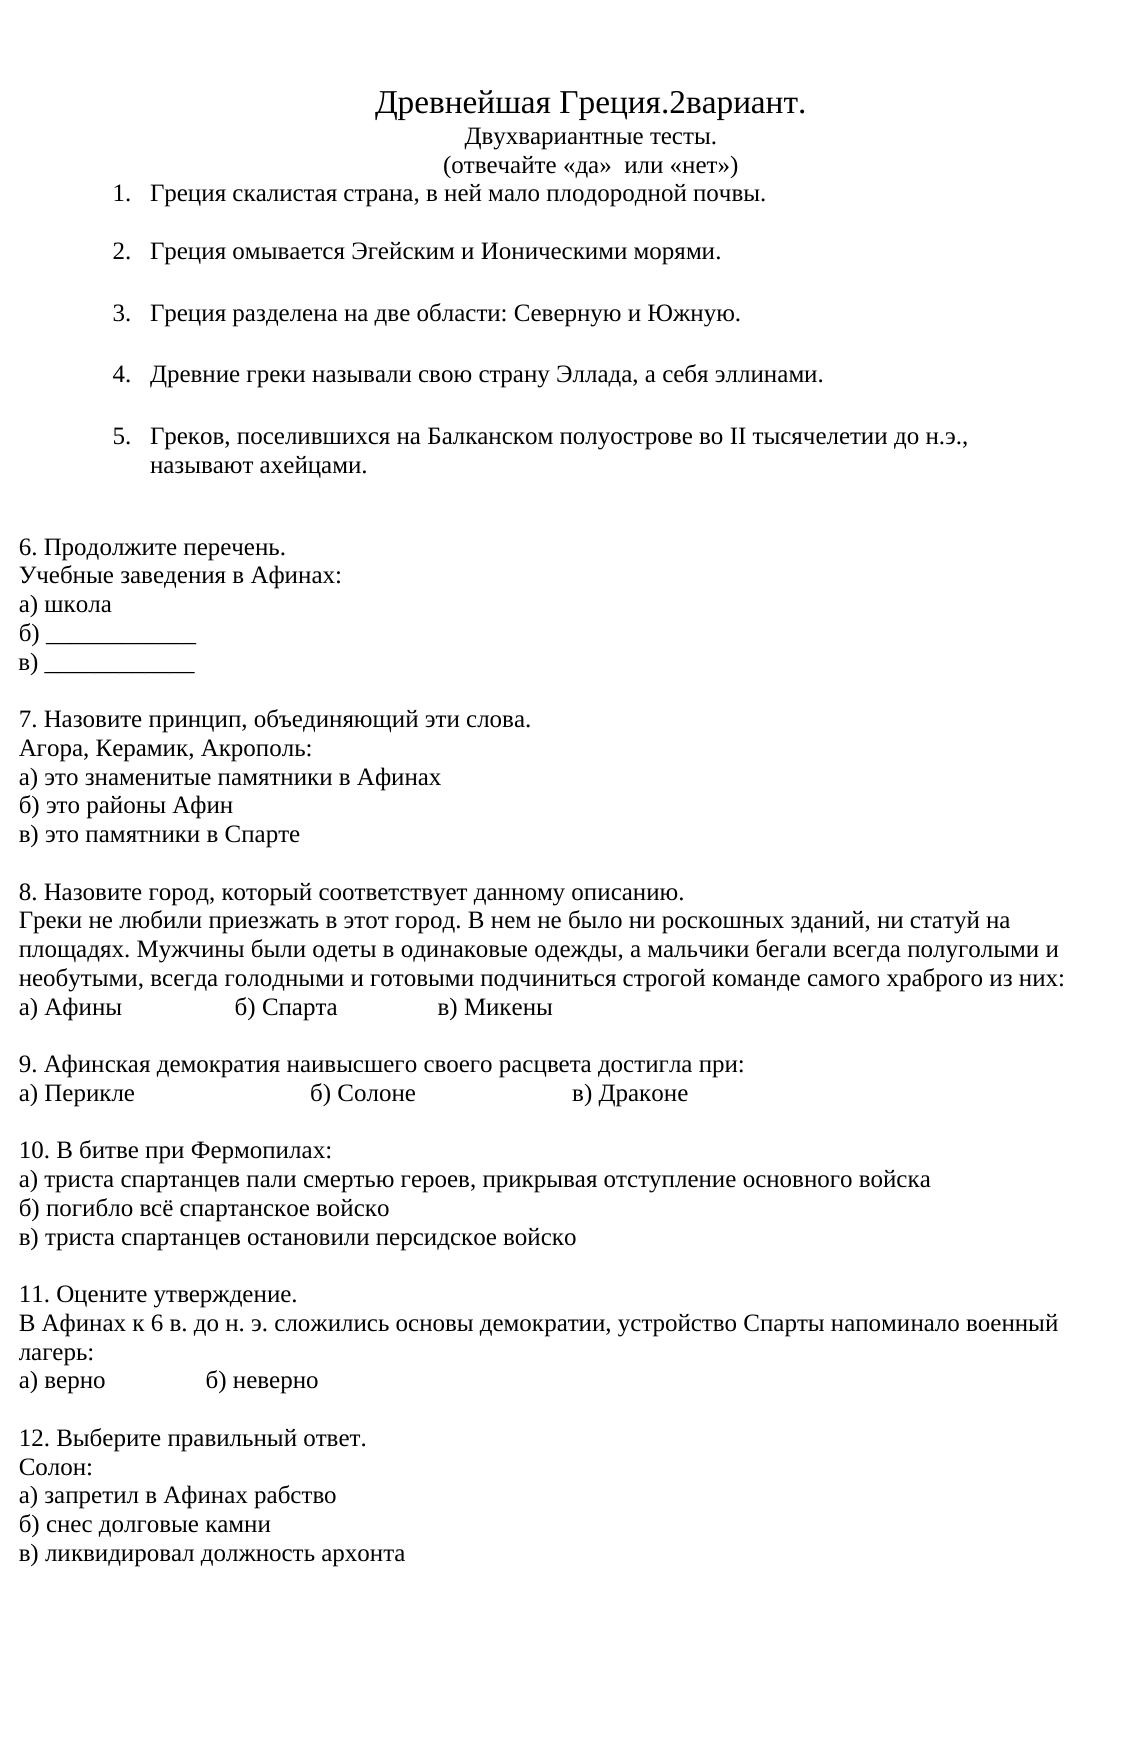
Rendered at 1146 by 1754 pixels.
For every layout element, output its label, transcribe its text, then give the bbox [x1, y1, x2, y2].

text Агора, Керамик, Акрополь: [18, 733, 1069, 762]
list Греция скалистая страна, в ней мало плодородной почвы. [112, 178, 1069, 207]
text б) это районы Афин [18, 791, 1069, 819]
text а) триста спартанцев пали смертью героев, прикрывая отступление основного войска [18, 1164, 1069, 1193]
text б) ____________ [18, 618, 1069, 647]
text а) Перикле б) Солоне в) Драконе [18, 1078, 1069, 1107]
list Греков, поселившихся на Балканском полуострове во II тысячелетии до н.э., называют ахейцами. [112, 421, 1069, 479]
list Древние греки называли свою страну Эллада, а себя эллинами. [112, 359, 1069, 388]
text Двухвариантные тесты. [112, 121, 1069, 150]
text б) погибло всё спартанское войско [18, 1193, 1069, 1222]
text 9. Афинская демократия наивысшего своего расцвета достигла при: [18, 1049, 1069, 1078]
text в) ликвидировал должность архонта [18, 1538, 1069, 1567]
text 11. Оцените утверждение. [18, 1279, 1069, 1308]
text Древнейшая Греция.2вариант. [112, 83, 1069, 121]
list Греция разделена на две области: Северную и Южную. [112, 298, 1069, 327]
text (отвечайте «да» или «нет») [112, 150, 1069, 178]
text а) запретил в Афинах рабство [18, 1481, 1069, 1509]
text Солон: [18, 1452, 1069, 1481]
text а) школа [18, 589, 1069, 618]
text а) Афины б) Спарта в) Микены [18, 992, 1069, 1021]
text а) это знаменитые памятники в Афинах [18, 762, 1069, 791]
text 12. Выберите правильный ответ. [18, 1423, 1069, 1452]
text 8. Назовите город, который соответствует данному описанию. [18, 877, 1069, 906]
list Греция омывается Эгейским и Ионическими морями. [112, 236, 1069, 265]
text в) это памятники в Спарте [18, 819, 1069, 848]
text а) верно б) неверно [18, 1366, 1069, 1394]
text б) снес долговые камни [18, 1509, 1069, 1538]
text Греки не любили приезжать в этот город. В нем не было ни роскошных зданий, ни статуй на площадях. Мужчины были одеты в одинаковые одежды, а мальчики бегали всегда полуголыми и необутыми, всегда голодными и готовыми подчиниться строгой команде самого храброго из них: [18, 906, 1069, 992]
text В Афинах к 6 в. до н. э. сложились основы демократии, устройство Спарты напоминало военный лагерь: [18, 1308, 1069, 1366]
text в) триста спартанцев остановили персидское войско [18, 1222, 1069, 1251]
text 6. Продолжите перечень. [18, 532, 1069, 561]
text в) ____________ [12, 647, 1081, 676]
text 7. Назовите принцип, объединяющий эти слова. [18, 704, 1069, 733]
text 10. В битве при Фермопилах: [18, 1136, 1069, 1164]
text Учебные заведения в Афинах: [18, 561, 1069, 589]
